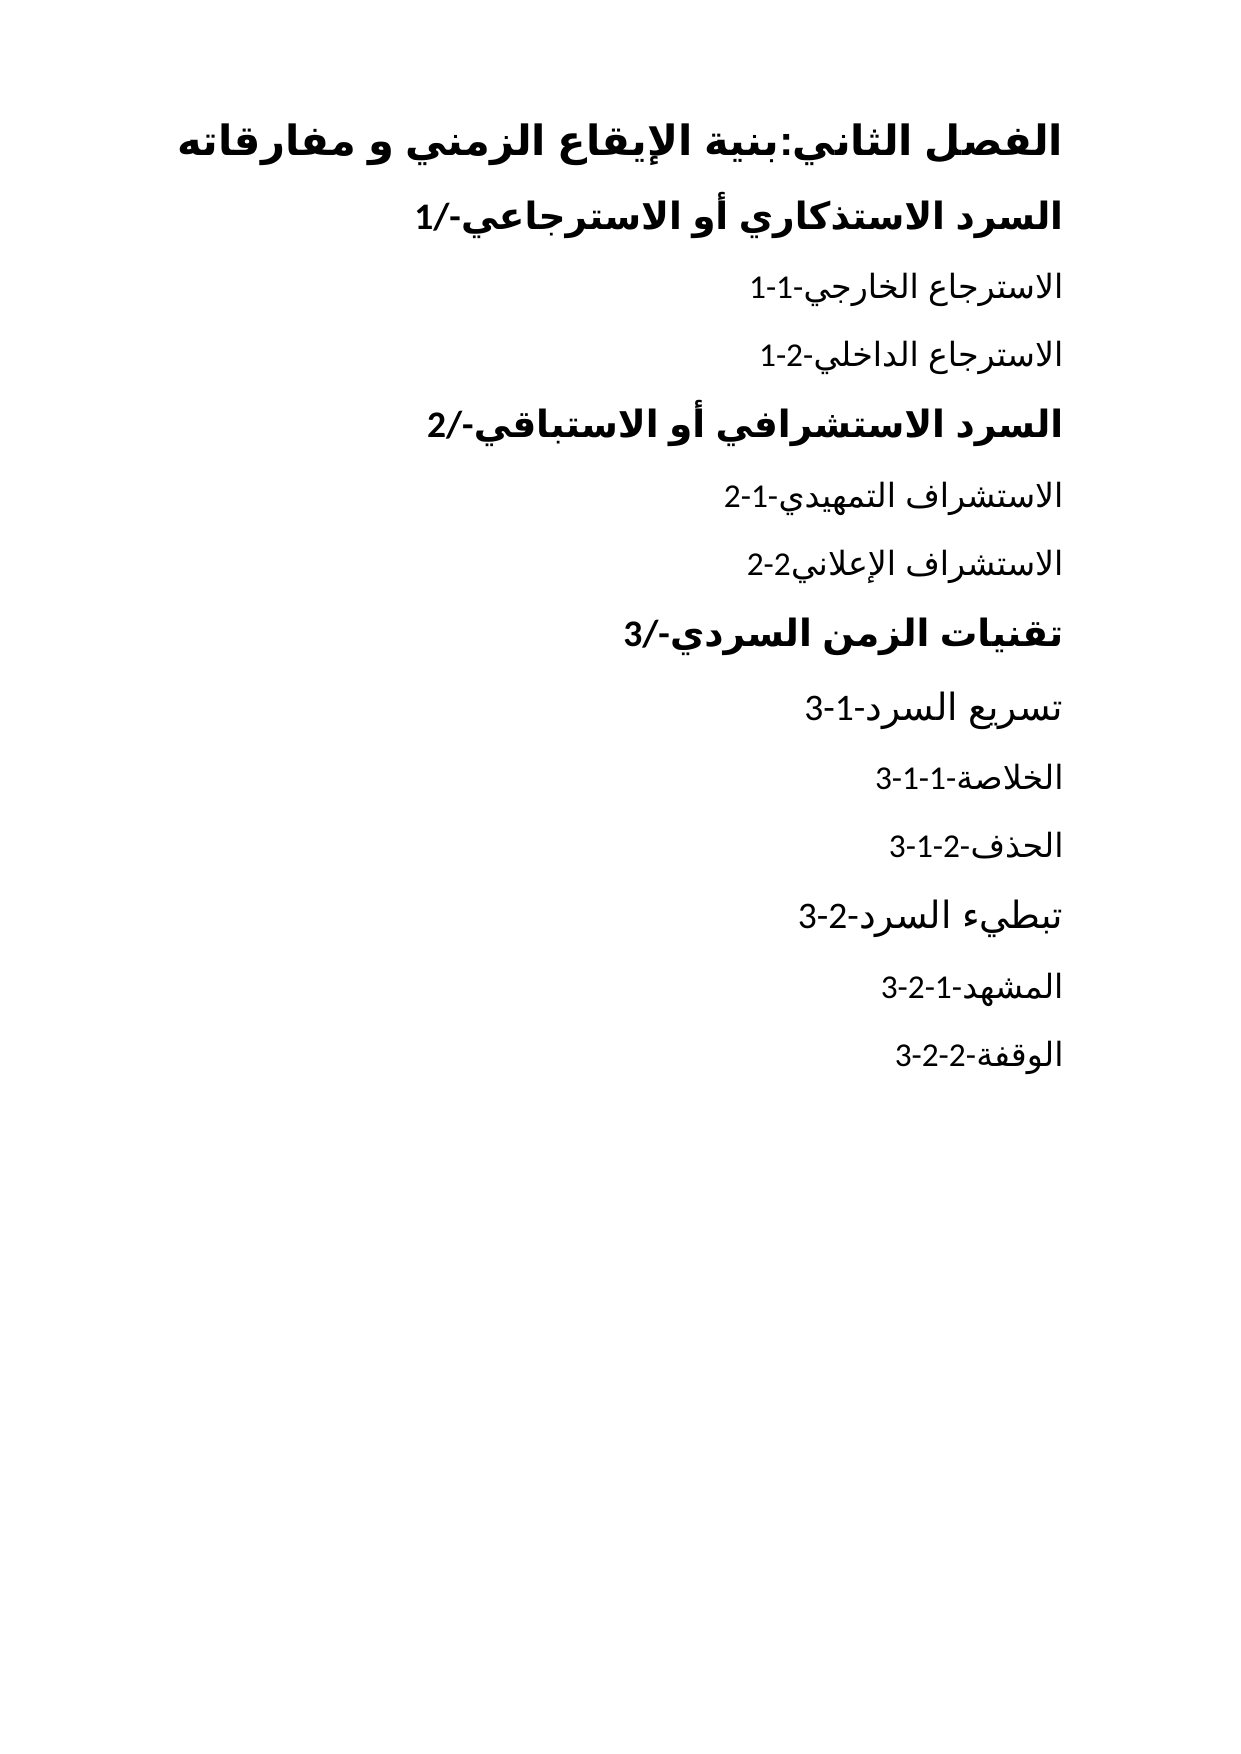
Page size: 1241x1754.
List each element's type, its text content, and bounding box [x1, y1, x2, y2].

text 2-2الاستشراف الإعلاني [148, 542, 1063, 583]
text 3-1-تسريع السرد [148, 684, 1063, 729]
text 3-2-2-الوقفة [148, 1033, 1063, 1074]
text 3-2-تبطيء السرد [148, 892, 1063, 938]
text 3-1-1-الخلاصة [148, 757, 1063, 798]
text 2-1-الاستشراف التمهيدي [148, 475, 1063, 516]
text 1-1-الاسترجاع الخارجي [148, 266, 1063, 307]
text 1/-السرد الاستذكاري أو الاسترجاعي [148, 193, 1063, 238]
text 3-1-2-الحذف [148, 825, 1063, 866]
text الفصل الثاني:بنية الإيقاع الزمني و مفارقاته [148, 117, 1063, 164]
text 3-2-1-المشهد [148, 966, 1063, 1007]
text 1-2-الاسترجاع الداخلي [148, 334, 1063, 374]
text 2/-السرد الاستشرافي أو الاستباقي [148, 401, 1063, 447]
text 3/-تقنيات الزمن السردي [148, 610, 1063, 656]
